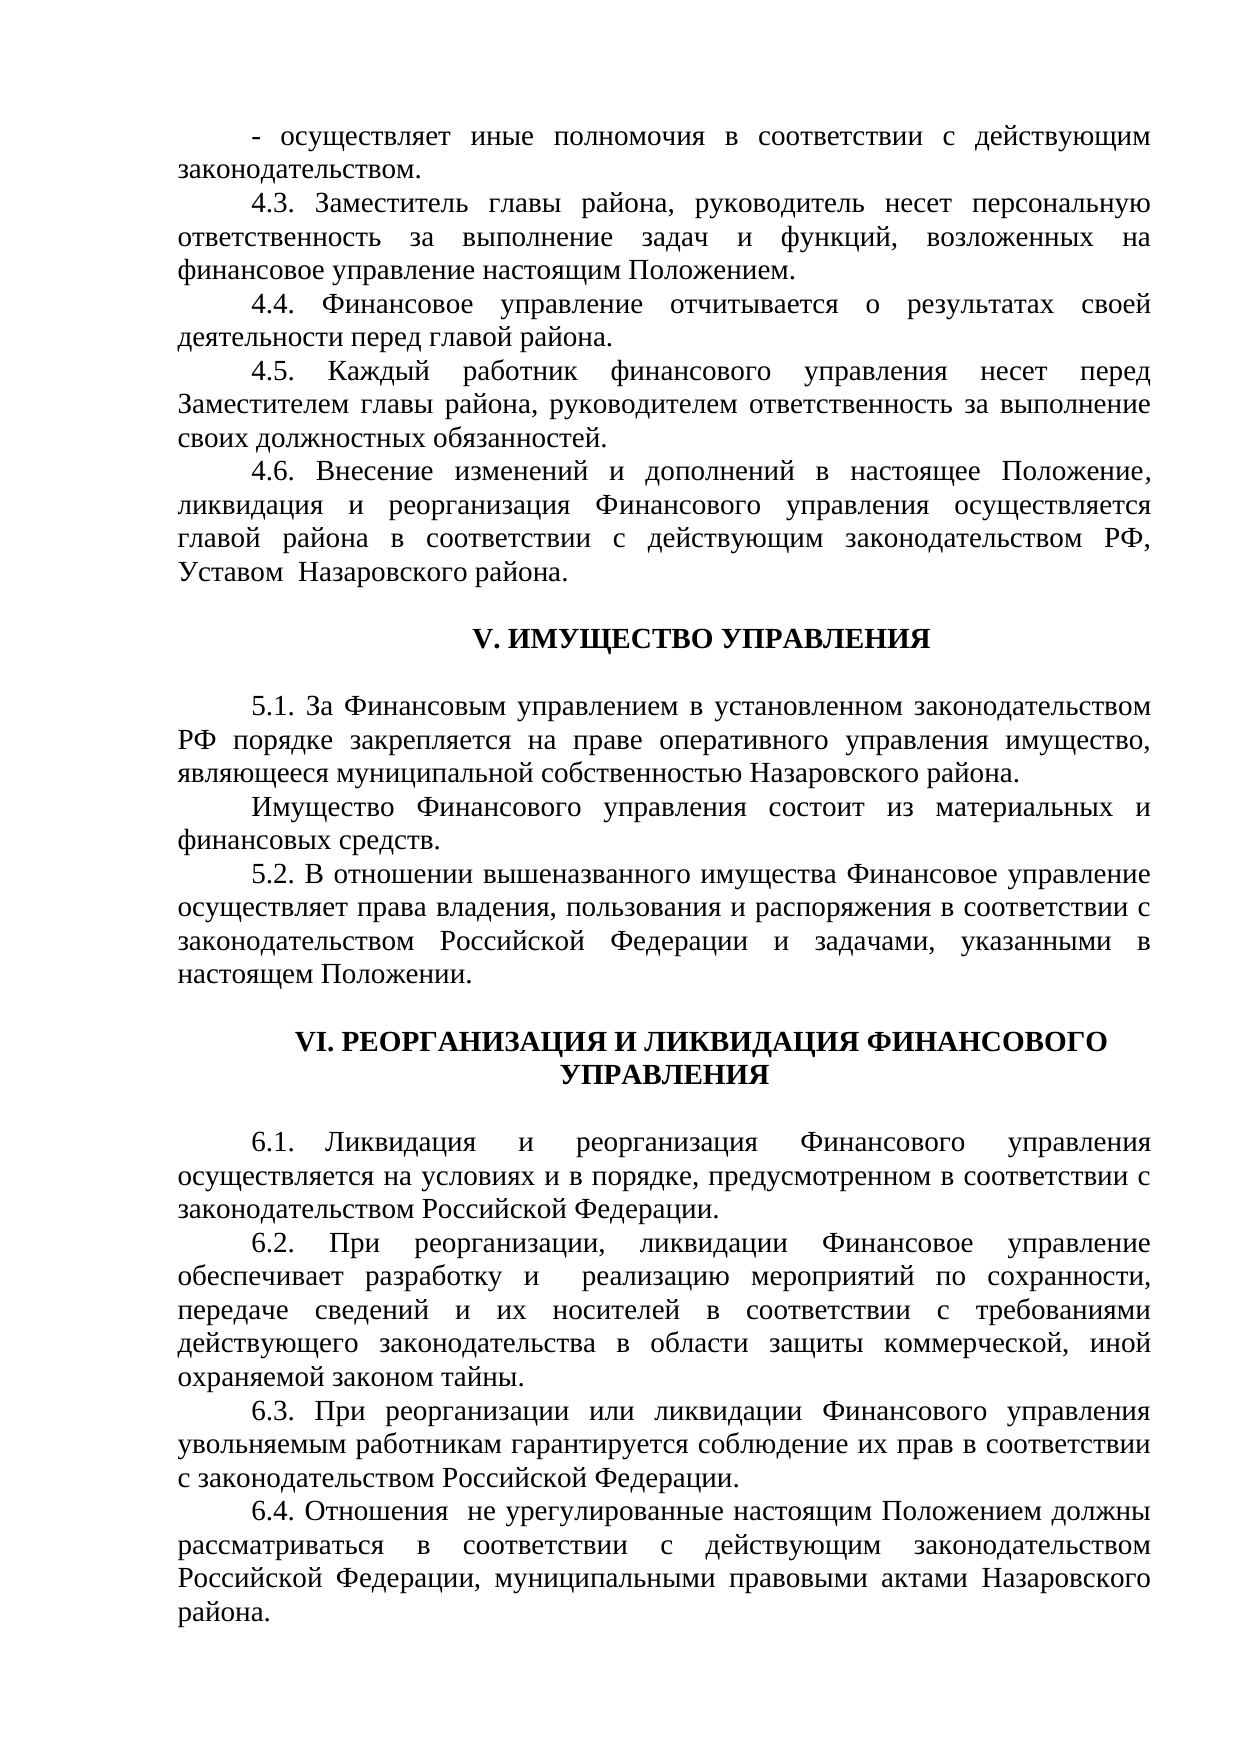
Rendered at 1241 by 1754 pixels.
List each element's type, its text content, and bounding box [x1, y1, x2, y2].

text 6.2. При реорганизации, ликвидации Финансовое управление обеспечивает разработку и реализацию мероприятий по сохранности, передаче сведений и их носителей в соответствии с требованиями действующего законодательства в области защиты коммерческой, иной охраняемой законом тайны. [177, 1225, 1152, 1393]
text 4.6. Внесение изменений и дополнений в настоящее Положение, ликвидация и реорганизация Финансового управления осуществляется главой района в соответствии с действующим законодательством РФ, Уставом Назаровского района. [177, 453, 1152, 588]
text 4.4. Финансовое управление отчитывается о результатах своей деятельности перед главой района. [177, 286, 1152, 353]
text - осуществляет иные полномочия в соответствии с действующим законодательством. [177, 118, 1152, 185]
text 5.2. В отношении вышеназванного имущества Финансовое управление осуществляет права владения, пользования и распоряжения в соответствии с законодательством Российской Федерации и задачами, указанными в настоящем Положении. [177, 856, 1152, 990]
text VI. РЕОРГАНИЗАЦИЯ И ЛИКВИДАЦИЯ ФИНАНСОВОГО УПРАВЛЕНИЯ [177, 1024, 1152, 1091]
text 5.1. За Финансовым управлением в установленном законодательством РФ порядке закрепляется на праве оперативного управления имущество, являющееся муниципальной собственностью Назаровского района. [177, 688, 1152, 789]
text 4.3. Заместитель главы района, руководитель несет персональную ответственность за выполнение задач и функций, возложенных на финансовое управление настоящим Положением. [177, 185, 1152, 286]
text 6.3. При реорганизации или ликвидации Финансового управления увольняемым работникам гарантируется соблюдение их прав в соответствии с законодательством Российской Федерации. [177, 1393, 1152, 1493]
text 6.4. Отношения не урегулированные настоящим Положением должны рассматриваться в соответствии с действующим законодательством Российской Федерации, муниципальными правовыми актами Назаровского района. [177, 1493, 1152, 1627]
text V. ИМУЩЕСТВО УПРАВЛЕНИЯ [177, 621, 1152, 655]
text 6.1. Ликвидация и реорганизация Финансового управления осуществляется на условиях и в порядке, предусмотренном в соответствии с законодательством Российской Федерации. [177, 1124, 1152, 1225]
text 4.5. Каждый работник финансового управления несет перед Заместителем главы района, руководителем ответственность за выполнение своих должностных обязанностей. [177, 353, 1152, 453]
text Имущество Финансового управления состоит из материальных и финансовых средств. [177, 789, 1152, 856]
